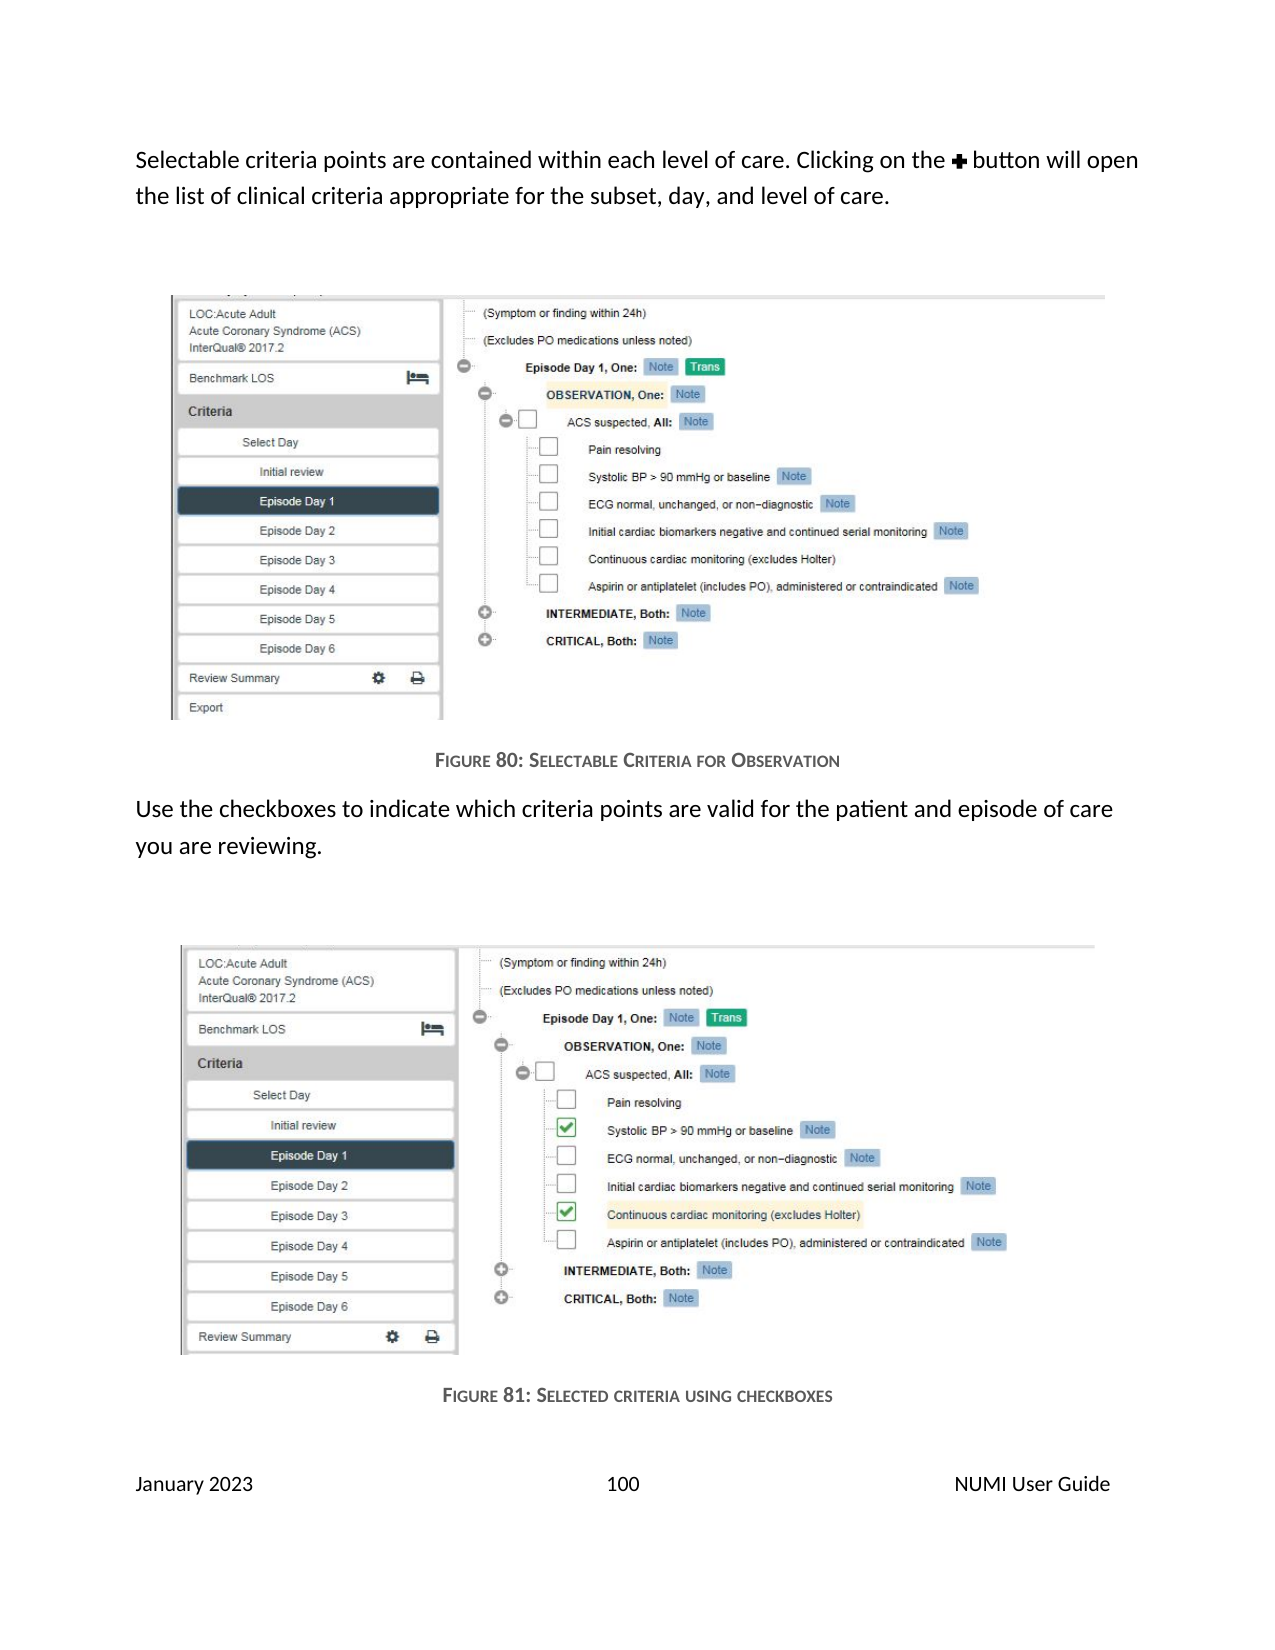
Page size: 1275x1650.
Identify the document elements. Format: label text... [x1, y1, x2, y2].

text Use the checkboxes to indicate which criteria points are valid for the patient and episode of care you are reviewing. [135, 793, 1139, 861]
text Selectable criteria points are contained within each level of care. Clicking on the button will open the list of clinical criteria appropriate for the subset, day, and level of care. [135, 144, 1139, 211]
text Figure 81: Selected criteria using checkboxes [135, 1381, 1139, 1407]
picture [180, 945, 1095, 1355]
picture [170, 295, 1105, 720]
text Figure 80: Selectable Criteria for Observation [135, 746, 1139, 773]
